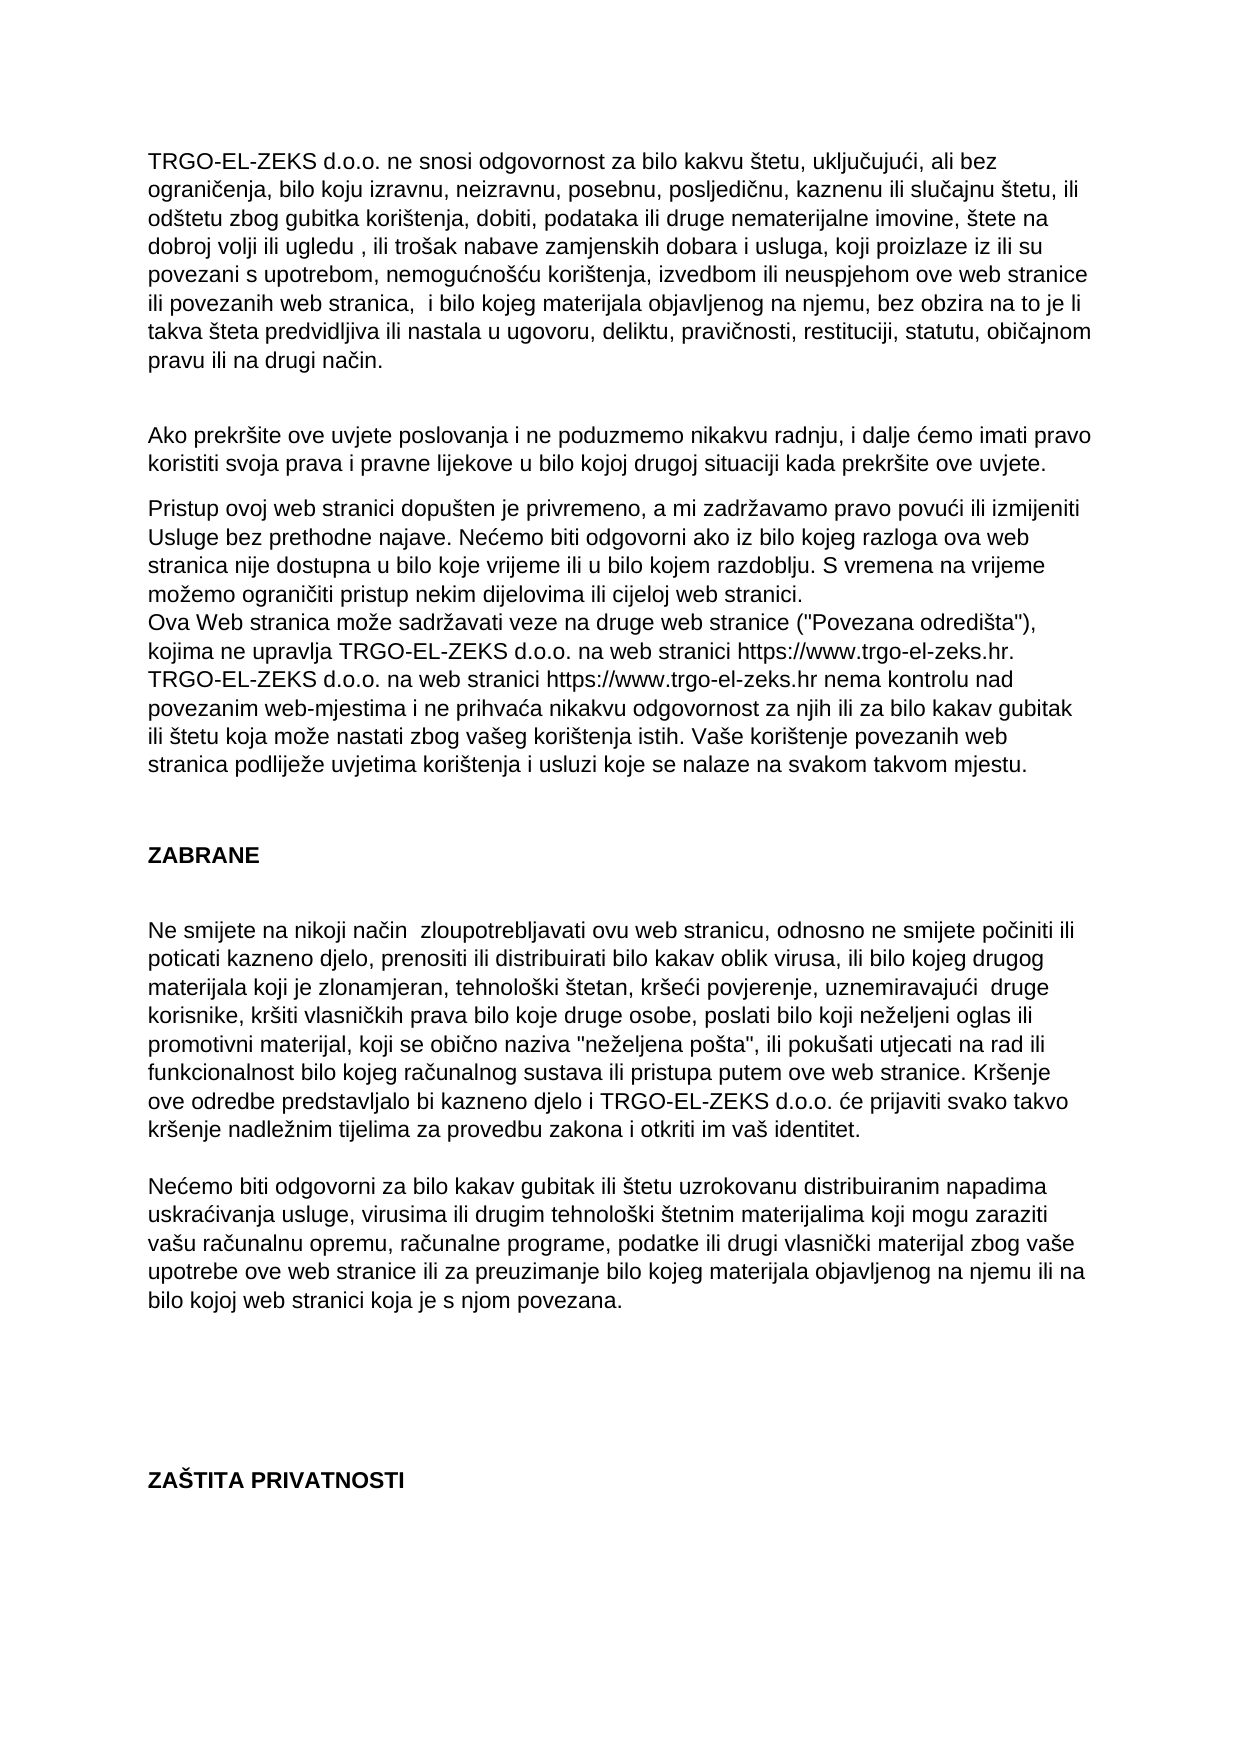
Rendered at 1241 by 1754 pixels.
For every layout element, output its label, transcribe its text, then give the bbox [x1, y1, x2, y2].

text ZABRANE [148, 842, 1093, 898]
text Ne smijete na nikoji način zloupotrebljavati ovu web stranicu, odnosno ne smijete počiniti ili poticati kazneno djelo, prenositi ili distribuirati bilo kakav oblik virusa, ili bilo kojeg drugog materijala koji je zlonamjeran, tehnološki štetan, kršeći povjerenje, uznemiravajući druge korisnike, kršiti vlasničkih prava bilo koje druge osobe, poslati bilo koji neželjeni oglas ili promotivni materijal, koji se obično naziva "neželjena pošta", ili pokušati utjecati na rad ili funkcionalnost bilo kojeg računalnog sustava ili pristupa putem ove web stranice. Kršenje ove odredbe predstavljalo bi kazneno djelo i TRGO-EL-ZEKS d.o.o. će prijaviti svako takvo kršenje nadležnim tijelima za provedbu zakona i otkriti im vaš identitet. Nećemo biti odgovorni za bilo kakav gubitak ili štetu uzrokovanu distribuiranim napadima uskraćivanja usluge, virusima ili drugim tehnološki štetnim materijalima koji mogu zaraziti vašu računalnu opremu, računalne programe, podatke ili drugi vlasnički materijal zbog vaše upotrebe ove web stranice ili za preuzimanje bilo kojeg materijala objavljenog na njemu ili na bilo kojoj web stranici koja je s njom povezana. [148, 917, 1093, 1313]
text Pristup ovoj web stranici dopušten je privremeno, a mi zadržavamo pravo povući ili izmijeniti Usluge bez prethodne najave. Nećemo biti odgovorni ako iz bilo kojeg razloga ova web stranica nije dostupna u bilo koje vrijeme ili u bilo kojem razdoblju. S vremena na vrijeme možemo ograničiti pristup nekim dijelovima ili cijeloj web stranici. Ova Web stranica može sadržavati veze na druge web stranice ("Povezana odredišta"), kojima ne upravlja TRGO-EL-ZEKS d.o.o. na web stranici https://www.trgo-el-zeks.hr. TRGO-EL-ZEKS d.o.o. na web stranici https://www.trgo-el-zeks.hr nema kontrolu nad povezanim web-mjestima i ne prihvaća nikakvu odgovornost za njih ili za bilo kakav gubitak ili štetu koja može nastati zbog vašeg korištenja istih. Vaše korištenje povezanih web stranica podliježe uvjetima korištenja i usluzi koje se nalaze na svakom takvom mjestu. [148, 495, 1093, 778]
text Ako prekršite ove uvjete poslovanja i ne poduzmemo nikakvu radnju, i dalje ćemo imati pravo koristiti svoja prava i pravne lijekove u bilo kojoj drugoj situaciji kada prekršite ove uvjete. [148, 392, 1093, 477]
text TRGO-EL-ZEKS d.o.o. ne snosi odgovornost za bilo kakvu štetu, uključujući, ali bez ograničenja, bilo koju izravnu, neizravnu, posebnu, posljedičnu, kaznenu ili slučajnu štetu, ili odštetu zbog gubitka korištenja, dobiti, podataka ili druge nematerijalne imovine, štete na dobroj volji ili ugledu , ili trošak nabave zamjenskih dobara i usluga, koji proizlaze iz ili su povezani s upotrebom, nemogućnošću korištenja, izvedbom ili neuspjehom ove web stranice ili povezanih web stranica, i bilo kojeg materijala objavljenog na njemu, bez obzira na to je li takva šteta predvidljiva ili nastala u ugovoru, deliktu, pravičnosti, restituciji, statutu, običajnom pravu ili na drugi način. [148, 148, 1093, 373]
text ZAŠTITA PRIVATNOSTI [148, 1467, 1093, 1493]
